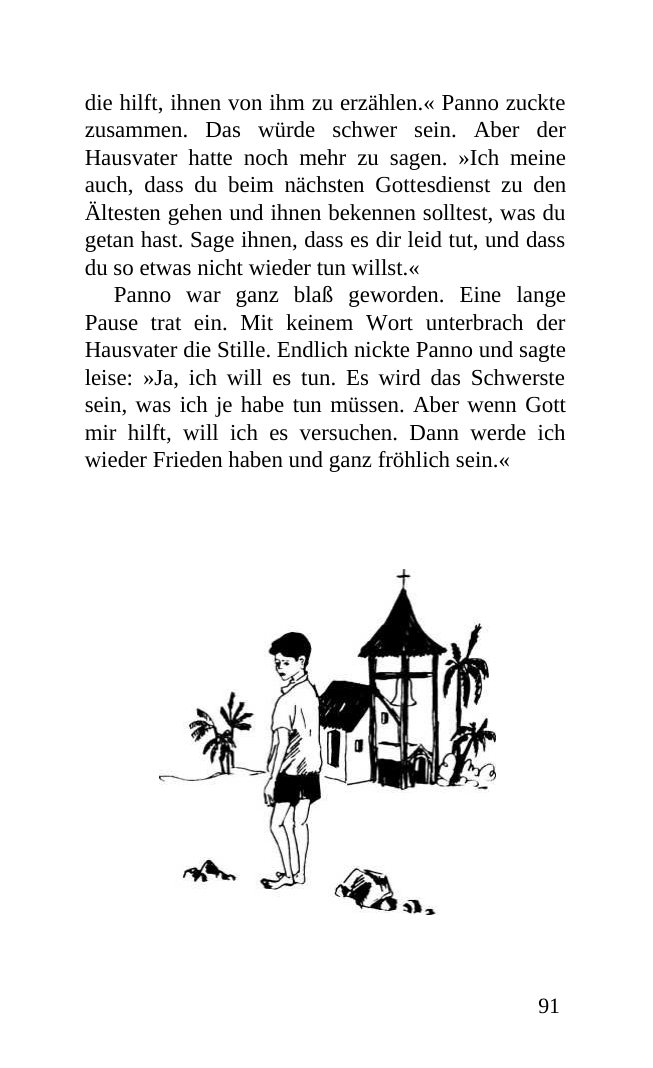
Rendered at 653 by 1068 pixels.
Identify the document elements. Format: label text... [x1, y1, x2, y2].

picture [159, 569, 496, 915]
text 91 [538, 996, 560, 1017]
text Panno war ganz blaß geworden. Eine lange Pause trat ein. Mit keinem Wort unterbrach der Hausvater die Stille. Endlich nickte Panno und sagte leise: »Ja, ich will es tun. Es wird das Schwerste sein, was ich je habe tun müssen. Aber wenn Gott mir hilft, will ich es versuchen. Dann werde ich wieder Frieden haben und ganz fröhlich sein.« [84, 281, 566, 473]
text die hilft, ihnen von ihm zu erzählen.« Panno zuckte zusammen. Das würde schwer sein. Aber der Hausvater hatte noch mehr zu sagen. »Ich meine auch, dass du beim nächsten Gottesdienst zu den Ältesten gehen und ihnen bekennen solltest, was du getan hast. Sage ihnen, dass es dir leid tut, und dass du so etwas nicht wieder tun willst.« [84, 88, 566, 281]
